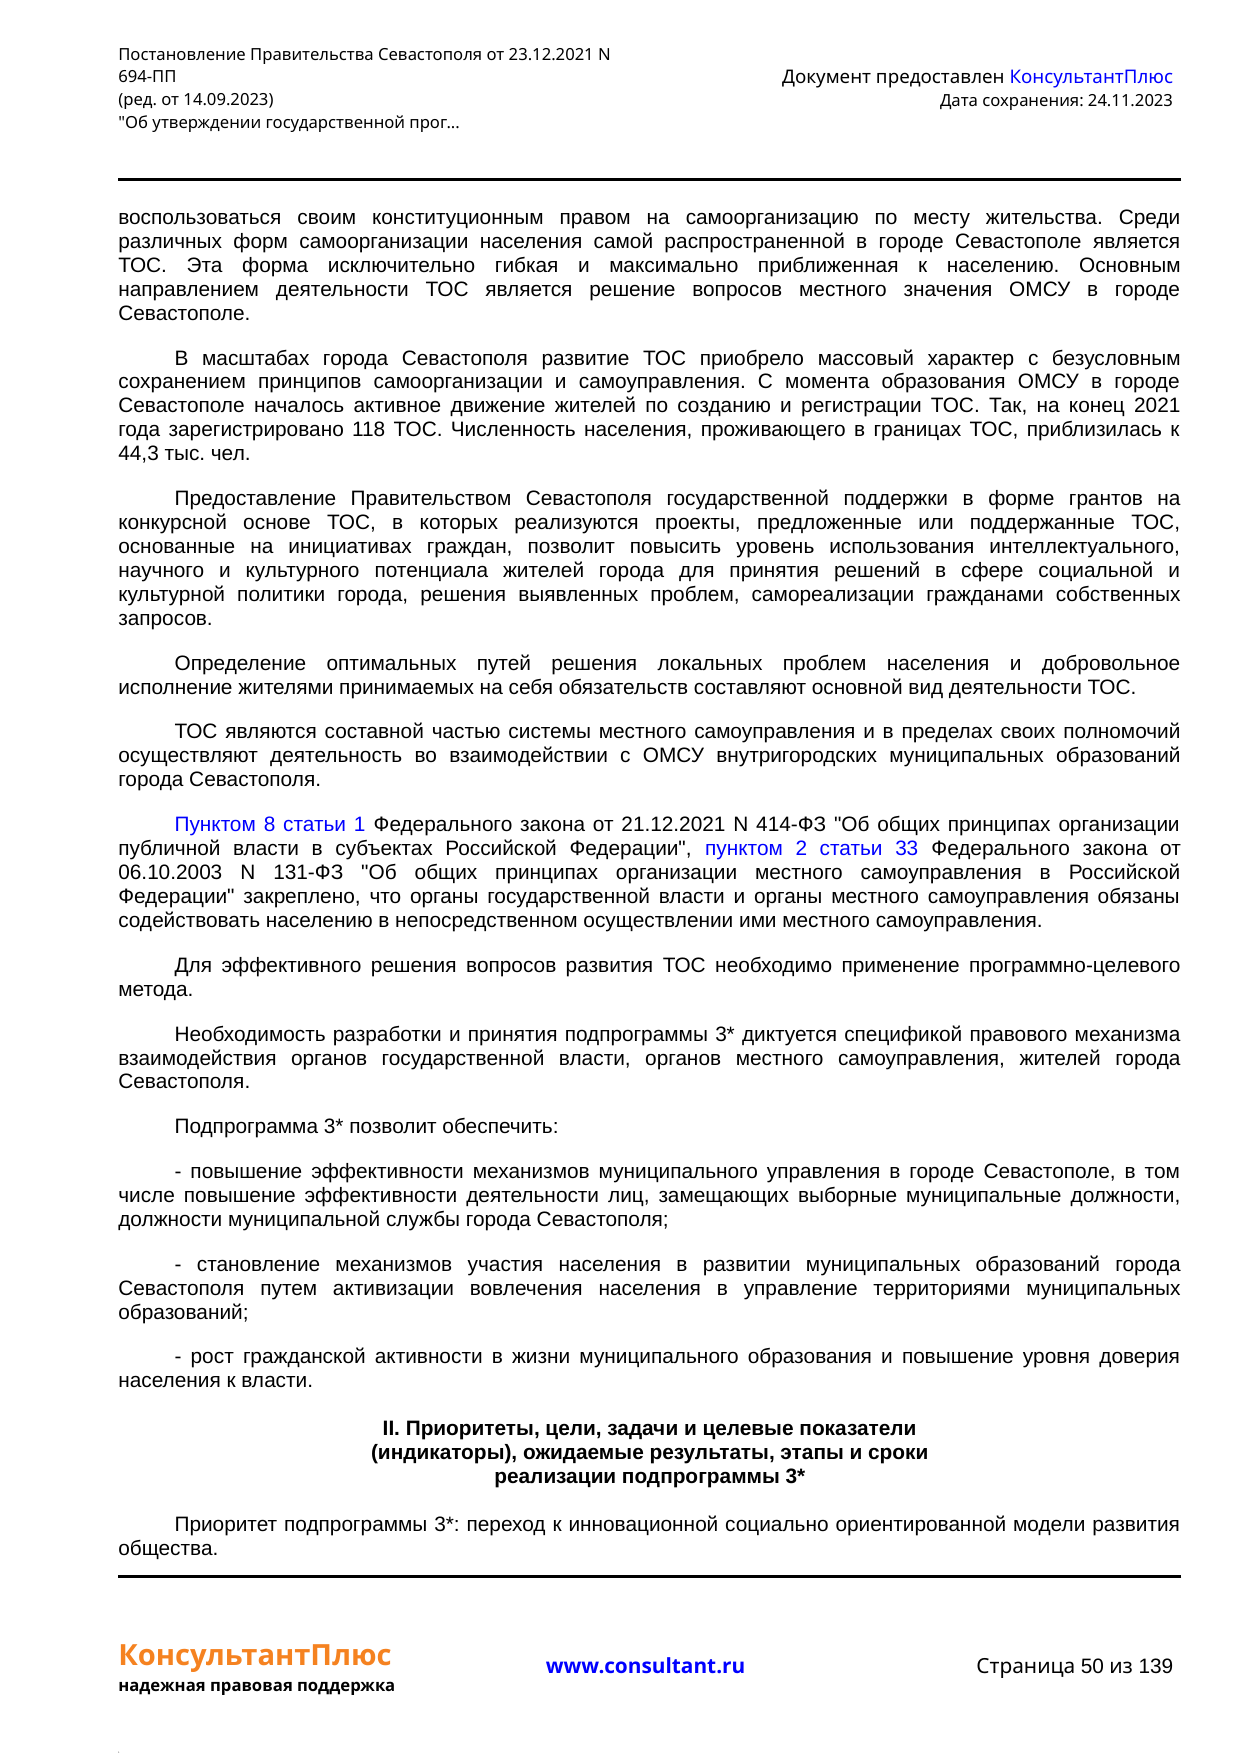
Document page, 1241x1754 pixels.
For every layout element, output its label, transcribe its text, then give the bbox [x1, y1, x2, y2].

text Подпрограмма 3* позволит обеспечить: [118, 1114, 1181, 1138]
title реализации подпрограммы 3* [118, 1464, 1181, 1488]
text Пунктом 8 статьи 1 Федерального закона от 21.12.2021 N 414-ФЗ "Об общих принципах организации публичной власти в субъектах Российской Федерации", пунктом 2 статьи 33 Федерального закона от 06.10.2003 N 131-ФЗ "Об общих принципах организации местного самоуправления в Российской Федерации" закреплено, что органы государственной власти и органы местного самоуправления обязаны содействовать населению в непосредственном осуществлении ими местного самоуправления. [118, 812, 1181, 932]
text - повышение эффективности механизмов муниципального управления в городе Севастополе, в том числе повышение эффективности деятельности лиц, замещающих выборные муниципальные должности, должности муниципальной службы города Севастополя; [118, 1159, 1181, 1231]
text Для эффективного решения вопросов развития ТОС необходимо применение программно-целевого метода. [118, 953, 1181, 1001]
text Необходимость разработки и принятия подпрограммы 3* диктуется спецификой правового механизма взаимодействия органов государственной власти, органов местного самоуправления, жителей города Севастополя. [118, 1021, 1181, 1093]
title II. Приоритеты, цели, задачи и целевые показатели [118, 1416, 1181, 1440]
text Предоставление Правительством Севастополя государственной поддержки в форме грантов на конкурсной основе ТОС, в которых реализуются проекты, предложенные или поддержанные ТОС, основанные на инициативах граждан, позволит повысить уровень использования интеллектуального, научного и культурного потенциала жителей города для принятия решений в сфере социальной и культурной политики города, решения выявленных проблем, самореализации гражданами собственных запросов. [118, 486, 1181, 630]
text В масштабах города Севастополя развитие ТОС приобрело массовый характер с безусловным сохранением принципов самоорганизации и самоуправления. С момента образования ОМСУ в городе Севастополе началось активное движение жителей по созданию и регистрации ТОС. Так, на конец 2021 года зарегистрировано 118 ТОС. Численность населения, проживающего в границах ТОС, приблизилась к 44,3 тыс. чел. [118, 345, 1181, 465]
text - рост гражданской активности в жизни муниципального образования и повышение уровня доверия населения к власти. [118, 1344, 1181, 1392]
text Приоритет подпрограммы 3*: переход к инновационной социально ориентированной модели развития общества. [118, 1512, 1181, 1560]
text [118, 205, 1181, 324]
title (индикаторы), ожидаемые результаты, этапы и сроки [118, 1440, 1181, 1464]
text ТОС являются составной частью системы местного самоуправления и в пределах своих полномочий осуществляют деятельность во взаимодействии с ОМСУ внутригородских муниципальных образований города Севастополя. [118, 719, 1181, 791]
text - становление механизмов участия населения в развитии муниципальных образований города Севастополя путем активизации вовлечения населения в управление территориями муниципальных образований; [118, 1252, 1181, 1323]
text Определение оптимальных путей решения локальных проблем населения и добровольное исполнение жителями принимаемых на себя обязательств составляют основной вид деятельности ТОС. [118, 651, 1181, 698]
